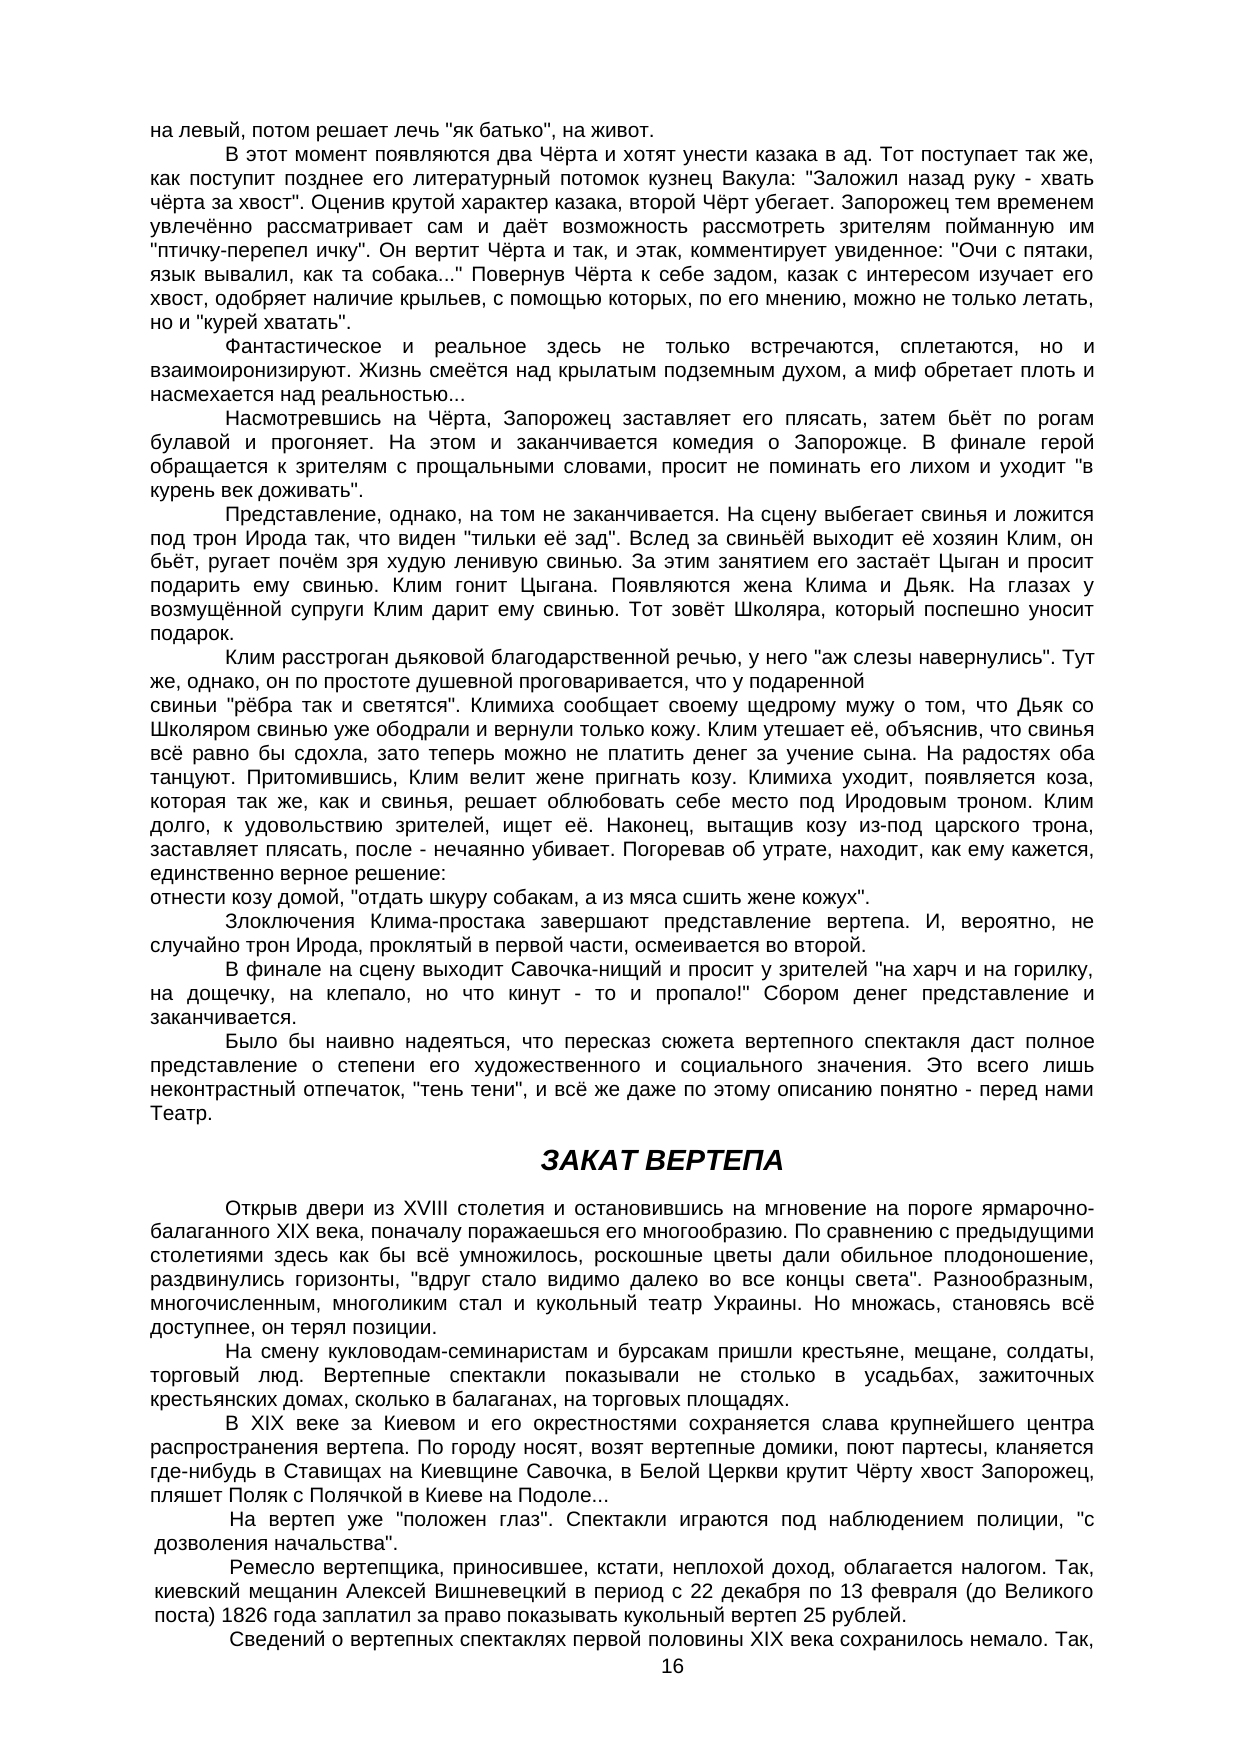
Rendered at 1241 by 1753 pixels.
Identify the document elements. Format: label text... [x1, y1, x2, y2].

text ЗАКАТ ВЕРТЕПА [154, 1143, 1096, 1177]
text Фантастическое и реальное здесь не только встречаются, сплетаются, но и взаимоиронизируют. Жизнь смеётся над крылатым подземным духом, а миф обретает плоть и насмехается над реальностью... [150, 334, 1096, 406]
text свиньи "рёбра так и светятся". Климиха сообщает своему щедрому мужу о том, что Дьяк со Школяром свинью уже ободрали и вернули только кожу. Клим утешает её, объяснив, что свинья всё равно бы сдохла, зато теперь можно не платить денег за учение сына. На радостях оба танцуют. Притомившись, Клим велит жене пригнать козу. Климиха уходит, появляется коза, которая так же, как и свинья, решает облюбовать себе место под Иродовым троном. Клим долго, к удовольствию зрителей, ищет её. Наконец, вытащив козу из-под царского трона, заставляет плясать, после - нечаянно убивает. Погоревав об утрате, находит, как ему кажется, единственно верное решение: [150, 693, 1096, 885]
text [150, 118, 1096, 142]
text На смену кукловодам-семинаристам и бурсакам пришли крестьяне, мещане, солдаты, торговый люд. Вертепные спектакли показывали не столько в усадьбах, зажиточных крестьянских домах, сколько в балаганах, на торговых площадях. [150, 1339, 1096, 1411]
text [154, 1627, 1096, 1651]
text Представление, однако, на том не заканчивается. На сцену выбегает свинья и ложится под трон Ирода так, что виден "тильки её зад". Вслед за свиньёй выходит её хозяин Клим, он бьёт, ругает почём зря худую ленивую свинью. За этим занятием его застаёт Цыган и просит подарить ему свинью. Клим гонит Цыгана. Появляются жена Клима и Дьяк. На глазах у возмущённой супруги Клим дарит ему свинью. Тот зовёт Школяра, который поспешно уносит подарок. [150, 501, 1096, 645]
text Клим расстроган дьяковой благодарственной речью, у него "аж слезы навернулись". Тут же, однако, он по простоте душевной проговаривается, что у подаренной [150, 645, 1096, 693]
text Злоключения Клима-простака завершают представление вертепа. И, вероятно, не случайно трон Ирода, проклятый в первой части, осмеивается во второй. [150, 909, 1096, 957]
text Насмотревшись на Чёрта, Запорожец заставляет его плясать, затем бьёт по рогам булавой и прогоняет. На этом и заканчивается комедия о Запорожце. В финале герой обращается к зрителям с прощальными словами, просит не поминать его лихом и уходит "в курень век доживать". [150, 406, 1096, 501]
text В XIX веке за Киевом и его окрестностями сохраняется слава крупнейшего центра распространения вертепа. По городу носят, возят вертепные домики, поют партесы, кланяется где-нибудь в Ставищах на Киевщине Савочка, в Белой Церкви крутит Чёрту хвост Запорожец, пляшет Поляк с Полячкой в Киеве на Подоле... [150, 1411, 1096, 1507]
text Было бы наивно надеяться, что пересказ сюжета вертепного спектакля даст полное представление о степени его художественного и социального значения. Это всего лишь неконтрастный отпечаток, "тень тени", и всё же даже по этому описанию понятно - перед нами Театр. [150, 1028, 1096, 1124]
text Ремесло вертепщика, приносившее, кстати, неплохой доход, облагается налогом. Так, киевский мещанин Алексей Вишневецкий в период с 22 декабря по 13 февраля (до Великого поста) 1826 года заплатил за право показывать кукольный вертеп 25 рублей. [154, 1555, 1096, 1627]
text Открыв двери из XVIII столетия и остановившись на мгновение на пороге ярмарочно-балаганного XIX века, поначалу поражаешься его многообразию. По сравнению с предыдущими столетиями здесь как бы всё умножилось, роскошные цветы дали обильное плодоношение, раздвинулись горизонты, "вдруг стало видимо далеко во все концы света". Разнообразным, многочисленным, многоликим стал и кукольный театр Украины. Но множась, становясь всё доступнее, он терял позиции. [150, 1195, 1096, 1339]
text В финале на сцену выходит Савочка-нищий и просит у зрителей "на харч и на горилку, на дощечку, на клепало, но что кинут - то и пропало!" Сбором денег представление и заканчивается. [150, 957, 1096, 1028]
text В этот момент появляются два Чёрта и хотят унести казака в ад. Тот поступает так же, как поступит позднее его литературный потомок кузнец Вакула: "Заложил назад руку - хвать чёрта за хвост". Оценив крутой характер казака, второй Чёрт убегает. Запорожец тем временем увлечённо рассматривает сам и даёт возможность рассмотреть зрителям пойманную им "птичку-перепел ичку". Он вертит Чёрта и так, и этак, комментирует увиденное: "Очи с пятаки, язык вывалил, как та собака..." Повернув Чёрта к себе задом, казак с интересом изучает его хвост, одобряет наличие крыльев, с помощью которых, по его мнению, можно не только летать, но и "курей хватать". [150, 142, 1096, 334]
text На вертеп уже "положен глаз". Спектакли играются под наблюдением полиции, "с дозволения начальства". [154, 1507, 1096, 1555]
text отнести козу домой, "отдать шкуру собакам, а из мяса сшить жене кожух". [150, 885, 1096, 909]
